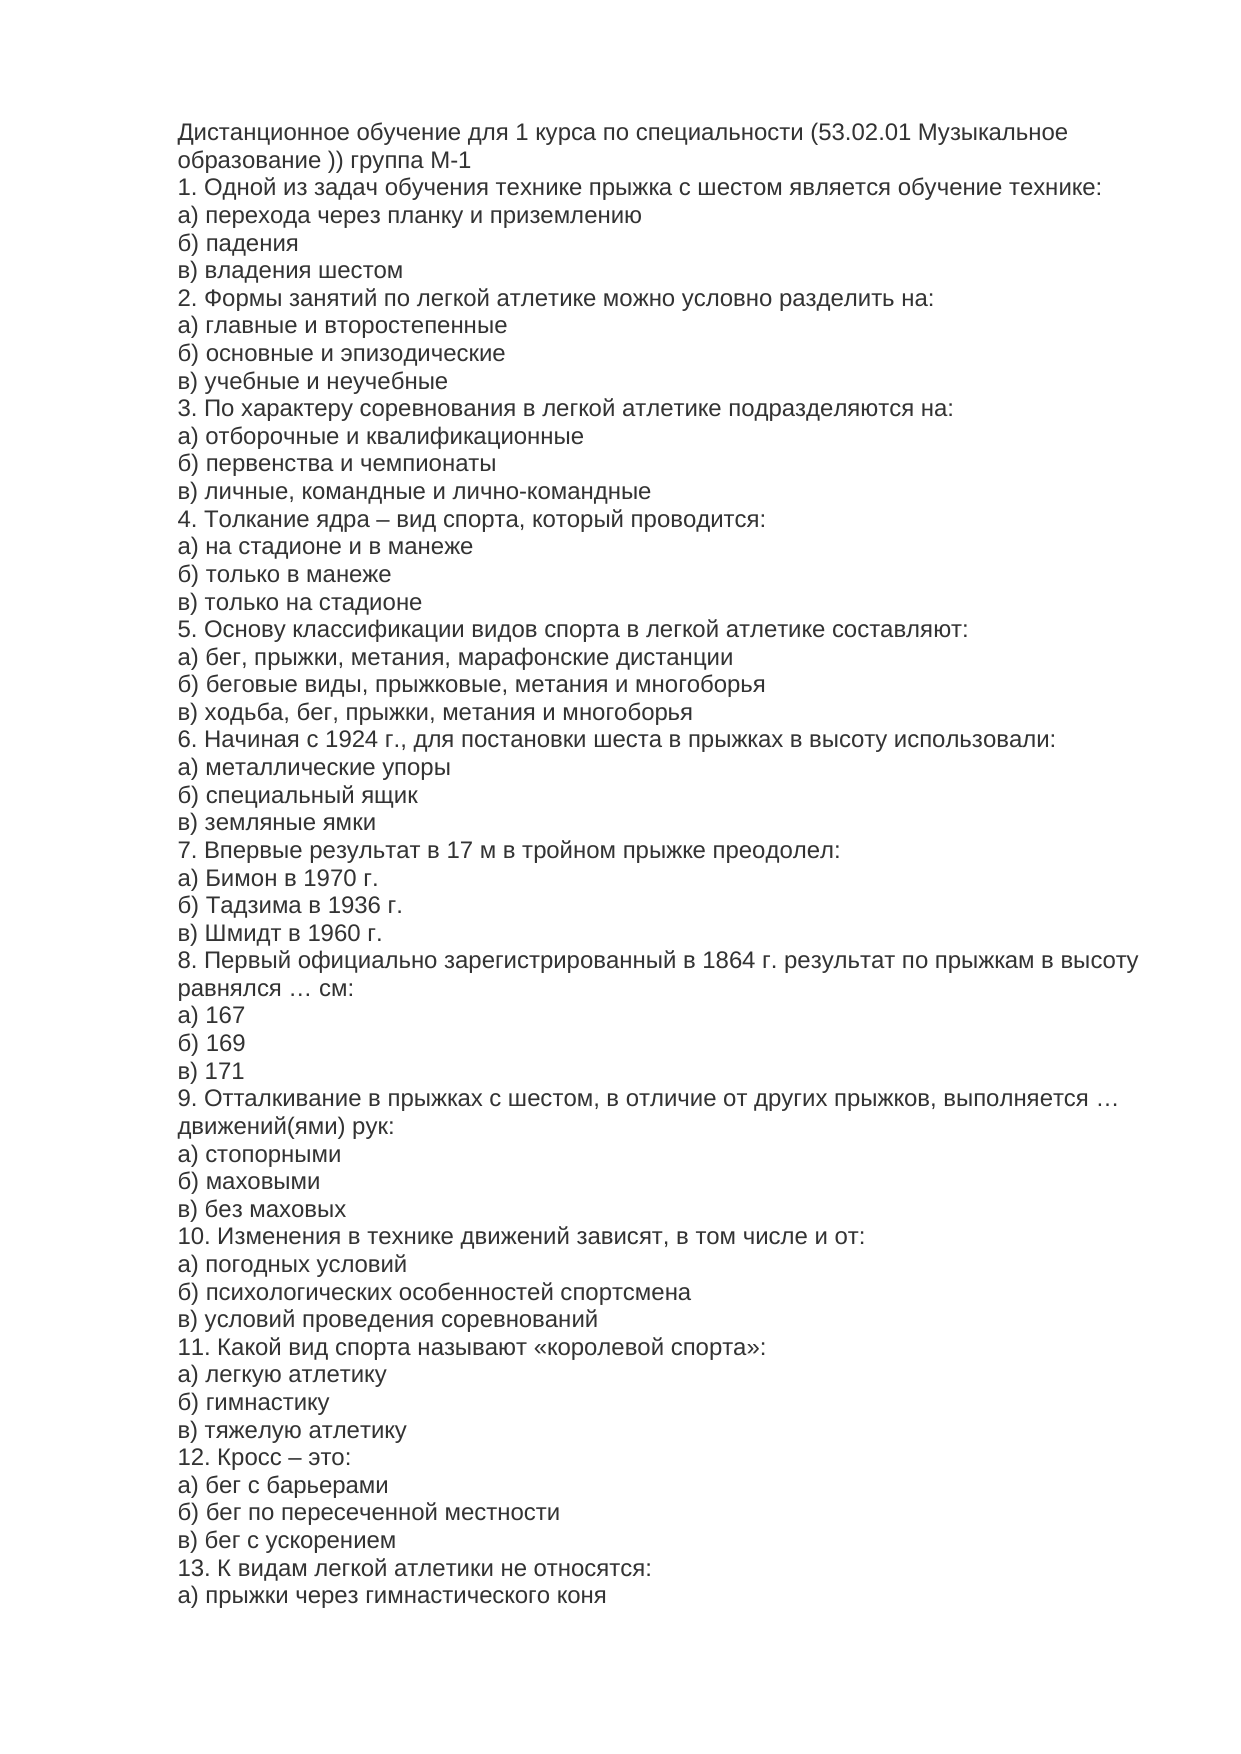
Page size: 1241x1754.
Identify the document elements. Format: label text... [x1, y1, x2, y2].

text б) психологических особенностей спортсмена [177, 1277, 1152, 1305]
text в) владения шестом [177, 256, 1152, 284]
text б) основные и эпизодические [177, 339, 1152, 367]
text 12. Кросс – это: [177, 1443, 1152, 1471]
text 5. Основу классификации видов спорта в легкой атлетике составляют: [177, 615, 1152, 643]
text в) бег с ускорением [177, 1526, 1152, 1553]
text 6. Начиная с 1924 г., для постановки шеста в прыжках в высоту использовали: [177, 725, 1152, 753]
text а) перехода через планку и приземлению [177, 201, 1152, 228]
text б) 169 [177, 1029, 1152, 1057]
text 3. По характеру соревнования в легкой атлетике подразделяются на: [177, 394, 1152, 422]
text а) прыжки через гимнастического коня [177, 1581, 1152, 1609]
text 1. Одной из задач обучения технике прыжка с шестом является обучение технике: [177, 173, 1152, 201]
text в) без маховых [177, 1195, 1152, 1222]
text б) бег по пересеченной местности [177, 1498, 1152, 1526]
text в) условий проведения соревнований [177, 1305, 1152, 1333]
text б) только в манеже [177, 560, 1152, 587]
text а) главные и второстепенные [177, 311, 1152, 339]
text б) гимнастику [177, 1388, 1152, 1416]
text б) беговые виды, прыжковые, метания и многоборья [177, 670, 1152, 698]
text в) учебные и неучебные [177, 367, 1152, 394]
text а) бег, прыжки, метания, марафонские дистанции [177, 643, 1152, 670]
text в) тяжелую атлетику [177, 1416, 1152, 1443]
text в) только на стадионе [177, 587, 1152, 615]
text б) первенства и чемпионаты [177, 449, 1152, 477]
text 13. К видам легкой атлетики не относятся: [177, 1553, 1152, 1581]
text б) маховыми [177, 1167, 1152, 1195]
text а) погодных условий [177, 1250, 1152, 1277]
text а) Бимон в 1970 г. [177, 863, 1152, 891]
text а) 167 [177, 1001, 1152, 1029]
text 11. Какой вид спорта называют «королевой спорта»: [177, 1333, 1152, 1360]
text б) специальный ящик [177, 781, 1152, 808]
text а) отборочные и квалификационные [177, 422, 1152, 449]
text в) земляные ямки [177, 808, 1152, 836]
text а) легкую атлетику [177, 1360, 1152, 1388]
text 4. Толкание ядра – вид спорта, который проводится: [177, 504, 1152, 532]
text 10. Изменения в технике движений зависят, в том числе и от: [177, 1222, 1152, 1250]
text 2. Формы занятий по легкой атлетике можно условно разделить на: [177, 284, 1152, 311]
text 8. Первый официально зарегистрированный в 1864 г. результат по прыжкам в высоту равнялся … см: [177, 946, 1152, 1001]
text а) металлические упоры [177, 753, 1152, 781]
text в) личные, командные и лично-командные [177, 477, 1152, 504]
text б) Тадзима в 1936 г. [177, 891, 1152, 919]
text а) на стадионе и в манеже [177, 532, 1152, 560]
text б) падения [177, 228, 1152, 256]
text в) 171 [177, 1057, 1152, 1084]
text в) ходьба, бег, прыжки, метания и многоборья [177, 698, 1152, 725]
text а) бег с барьерами [177, 1471, 1152, 1498]
text 7. Впервые результат в 17 м в тройном прыжке преодолел: [177, 836, 1152, 863]
text 9. Отталкивание в прыжках с шестом, в отличие от других прыжков, выполняется … движений(ями) рук: [177, 1084, 1152, 1139]
text в) Шмидт в 1960 г. [177, 919, 1152, 946]
text а) стопорными [177, 1139, 1152, 1167]
text Дистанционное обучение для 1 курса по специальности (53.02.01 Музыкальное образование )) группа М-1 [472, 118, 1152, 173]
